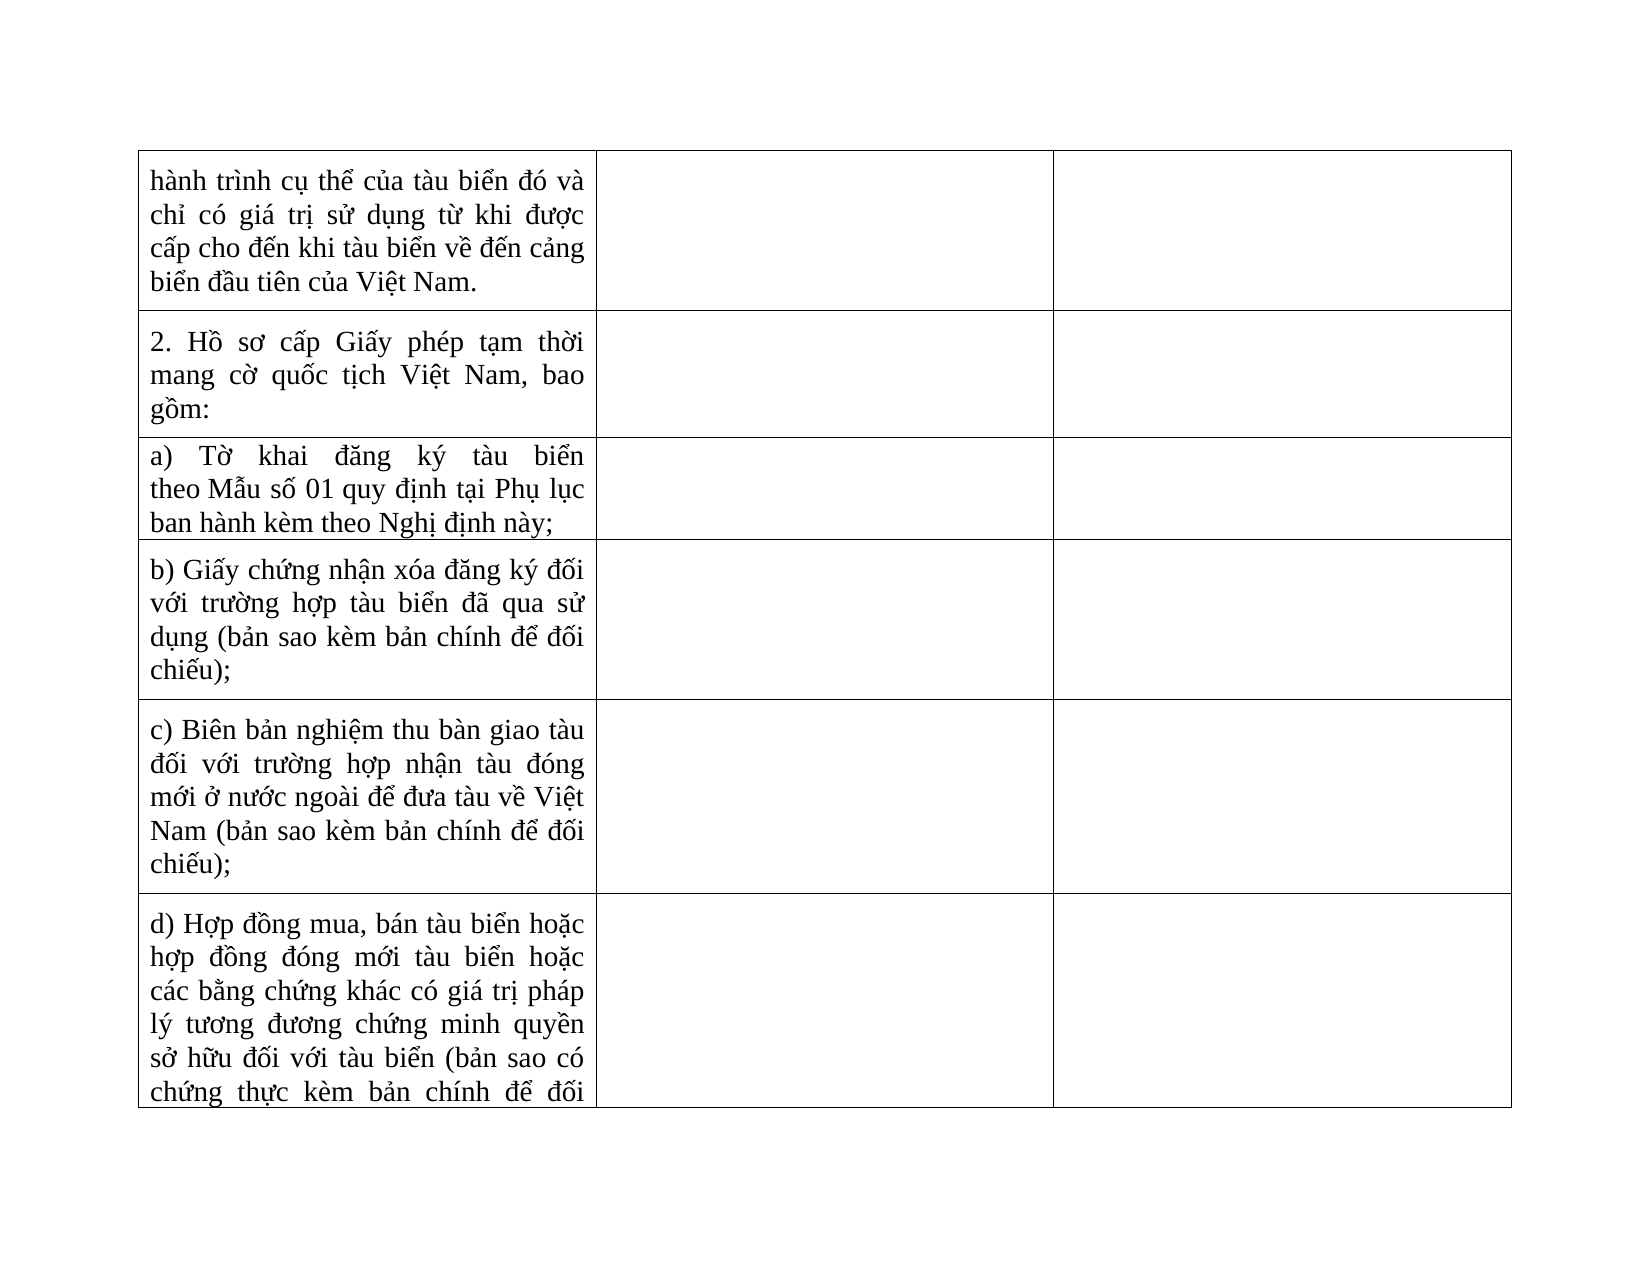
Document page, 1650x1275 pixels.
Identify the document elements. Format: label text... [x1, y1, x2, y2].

table_cell [1054, 438, 1511, 538]
table_cell [1054, 311, 1511, 437]
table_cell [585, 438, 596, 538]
table_cell [597, 894, 1053, 1107]
table_cell [1054, 894, 1511, 1107]
table_cell c) Biên bản nghiệm thu bàn giao tàu đối với trường hợp nhận tàu đóng mới ở nước ngoài để đưa tàu về Việt Nam (bản sao kèm bản chính để đối chiếu); [139, 700, 596, 892]
table_cell [597, 438, 1053, 538]
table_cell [139, 151, 596, 310]
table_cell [139, 894, 596, 1107]
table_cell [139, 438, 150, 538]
table_cell 2. Hồ sơ cấp Giấy phép tạm thời mang cờ quốc tịch Việt Nam, bao gồm: [139, 311, 596, 437]
table_cell b) Giấy chứng nhận xóa đăng ký đối với trường hợp tàu biển đã qua sử dụng (bản sao kèm bản chính để đối chiếu); [139, 540, 596, 699]
table_cell [597, 151, 1053, 310]
table_cell [597, 311, 1053, 437]
table_cell [1054, 151, 1511, 310]
table_cell [1054, 700, 1511, 892]
table_cell [1054, 540, 1511, 699]
table_cell [597, 700, 1053, 892]
table_cell [597, 540, 1053, 699]
